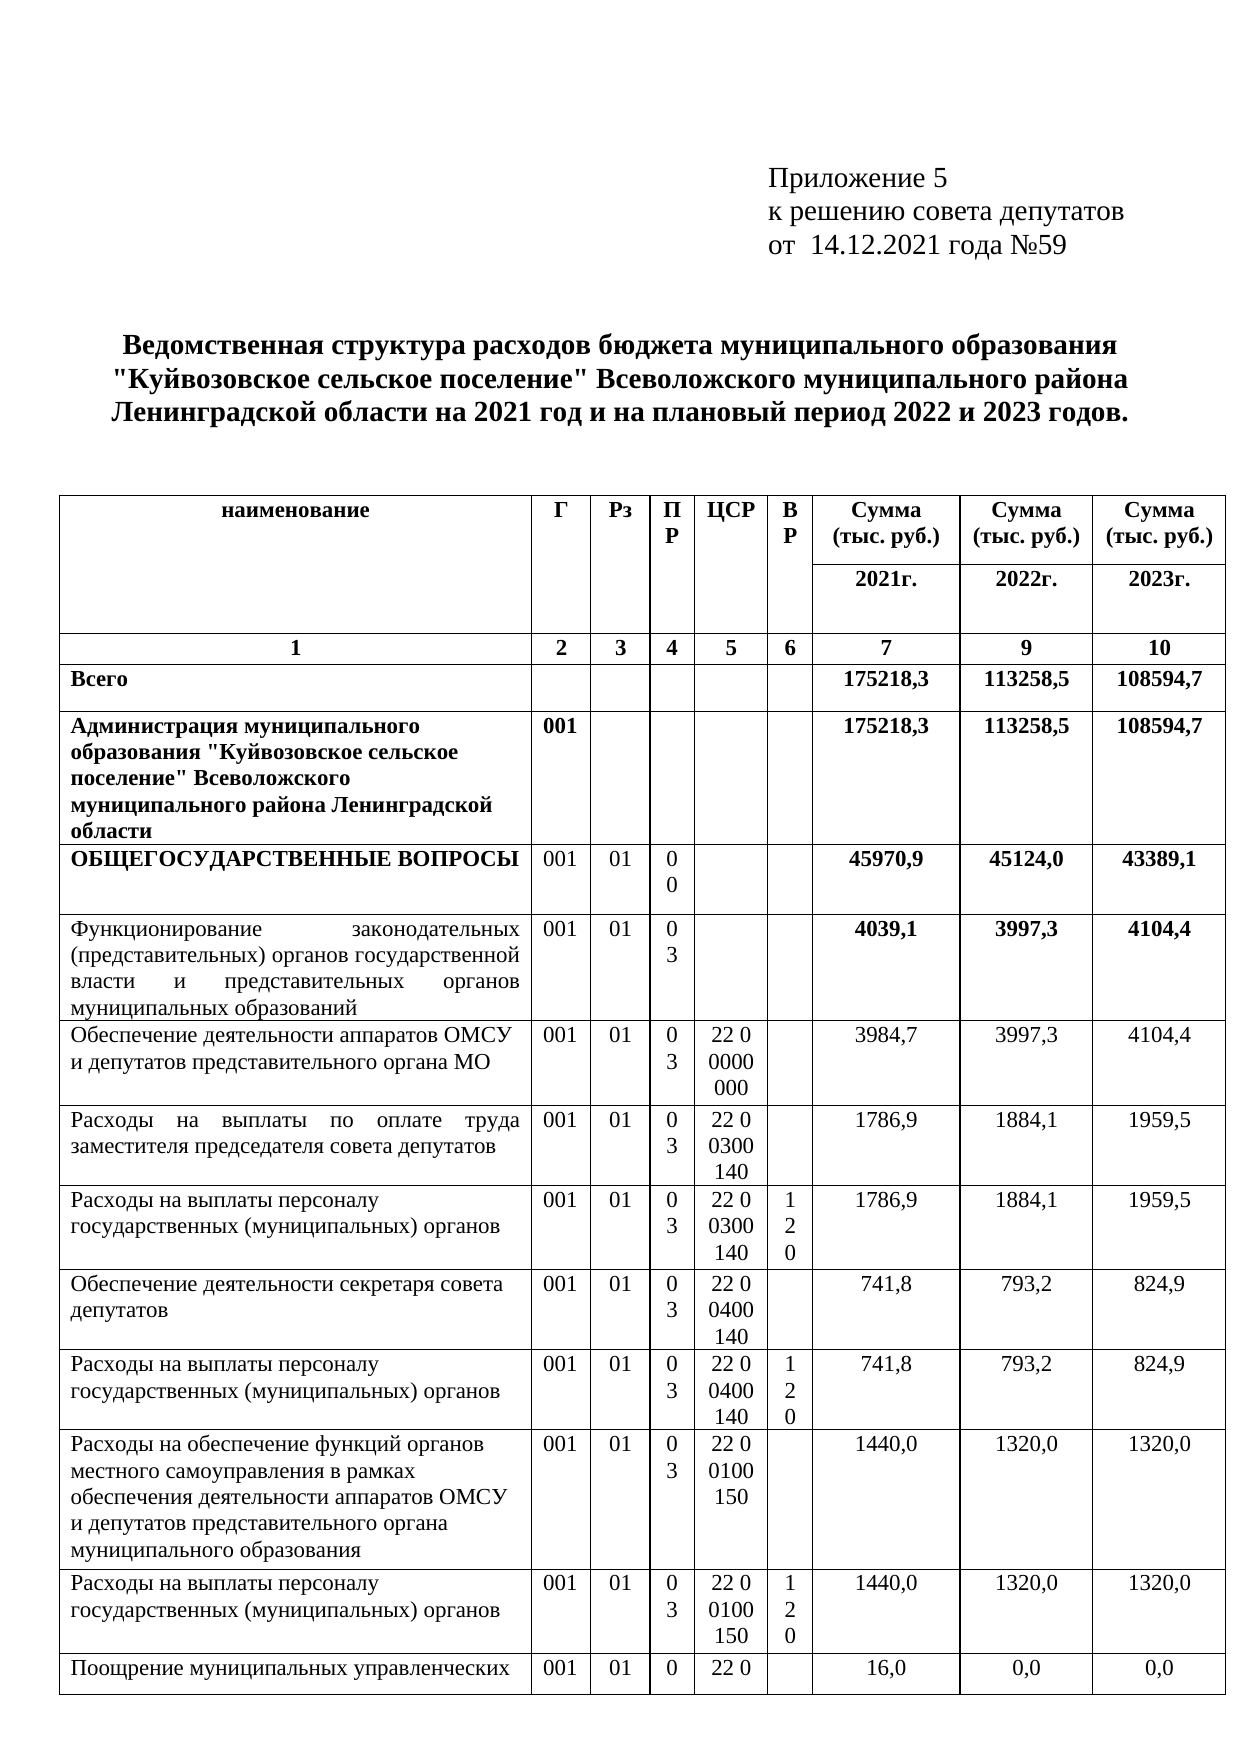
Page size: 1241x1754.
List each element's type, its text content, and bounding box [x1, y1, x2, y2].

table_cell 01 [591, 1106, 649, 1185]
table_cell 001 [532, 1570, 590, 1653]
table_cell 4 [651, 634, 694, 664]
table_cell Администрация муниципального образования "Куйвозовское сельское поселение" Всеволожского муниципального района Ленинградской области [60, 712, 531, 843]
table_header наименование [60, 496, 531, 633]
table_cell 9 [961, 634, 1092, 664]
table_cell 175218,3 [813, 712, 959, 843]
table_cell 0,0 [1093, 1654, 1225, 1694]
table_cell 7 [813, 634, 959, 664]
table_cell 22 0 0400140 [695, 1270, 767, 1349]
table_cell 01 [591, 1350, 649, 1429]
table_cell 01 [591, 1021, 649, 1105]
table_cell [768, 665, 812, 711]
table_cell 22 0 0155490 [695, 1654, 767, 1694]
table_cell 001 [532, 1654, 590, 1694]
table_cell Расходы на выплаты по оплате труда заместителя председателя совета депутатов [60, 1106, 531, 1185]
table_cell 741,8 [813, 1350, 959, 1429]
table_cell [768, 1021, 812, 1105]
table_cell 03 [651, 1270, 694, 1349]
table_cell 001 [532, 1350, 590, 1429]
table_header ЦСР [695, 496, 767, 633]
table_cell Расходы на выплаты персоналу государственных (муниципальных) органов [60, 1350, 531, 1429]
table_cell 22 0 0100150 [695, 1430, 767, 1568]
table_cell 824,9 [1093, 1270, 1225, 1349]
table_cell 1320,0 [961, 1430, 1092, 1568]
table_cell 1959,5 [1093, 1186, 1225, 1269]
table_cell 5 [695, 634, 767, 664]
table_cell 01 [591, 915, 649, 1020]
table_cell 0,0 [961, 1654, 1092, 1694]
table_cell 45970,9 [813, 845, 959, 914]
table_cell 001 [532, 1106, 590, 1185]
table_cell 01 [591, 1270, 649, 1349]
table_cell 01 [591, 1570, 649, 1653]
table_cell 824,9 [1093, 1350, 1225, 1429]
table_cell 10 [1093, 634, 1225, 664]
table_cell 108594,7 [1093, 665, 1225, 711]
table_cell 22 0 0100150 [695, 1570, 767, 1653]
table_cell 16,0 [813, 1654, 959, 1694]
table_cell [768, 712, 812, 843]
table_cell 001 [532, 1021, 590, 1105]
table_header Сумма (тыс. руб.) [813, 496, 959, 564]
table_cell 1440,0 [813, 1570, 959, 1653]
table_cell 001 [532, 712, 590, 843]
table_cell 03 [651, 1654, 694, 1694]
table_header Рз [591, 496, 649, 633]
table_header Сумма (тыс. руб.) [961, 496, 1092, 564]
table_cell 1786,9 [813, 1106, 959, 1185]
table_cell 001 [532, 845, 590, 914]
table_cell 2023г. [1093, 565, 1225, 633]
text Ведомственная структура расходов бюджета муниципального образования "Куйвозовское сельское поселение" Всеволожского муниципального района Ленинградской области на 2021 год и на плановый период 2022 и 2023 годов. [89, 327, 1152, 428]
table_cell [768, 1430, 812, 1568]
table_cell 1440,0 [813, 1430, 959, 1568]
table_cell 793,2 [961, 1350, 1092, 1429]
table_cell 120 [768, 1350, 812, 1429]
table_cell 43389,1 [1093, 845, 1225, 914]
text от 14.12.2021 года №59 [89, 227, 1152, 260]
table_cell [695, 915, 767, 1020]
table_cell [60, 1654, 531, 1694]
table_cell 113258,5 [961, 712, 1092, 843]
table_cell [651, 712, 694, 843]
table_cell 03 [651, 1430, 694, 1568]
table_cell 01 [591, 1654, 649, 1694]
text Приложение 5 [89, 160, 1152, 193]
table_cell 1959,5 [1093, 1106, 1225, 1185]
table_cell 03 [651, 1186, 694, 1269]
table_cell 6 [768, 634, 812, 664]
table_cell 22 0 0300140 [695, 1186, 767, 1269]
table_cell 00 [651, 845, 694, 914]
table_cell [768, 1106, 812, 1185]
table_cell 4039,1 [813, 915, 959, 1020]
table_cell ОБЩЕГОСУДАРСТВЕННЫЕ ВОПРОСЫ [60, 845, 531, 914]
table_cell 1320,0 [1093, 1570, 1225, 1653]
table_cell 2 [532, 634, 590, 664]
table_cell 120 [768, 1186, 812, 1269]
table_cell 3997,3 [961, 915, 1092, 1020]
table_cell 001 [532, 915, 590, 1020]
table_cell 22 0 0300140 [695, 1106, 767, 1185]
table_cell 2022г. [961, 565, 1092, 633]
table_header ПР [651, 496, 694, 633]
table_cell 01 [591, 845, 649, 914]
table_cell 03 [651, 915, 694, 1020]
table_cell Расходы на обеспечение функций органов местного самоуправления в рамках обеспечения деятельности аппаратов ОМСУ и депутатов представительного органа муниципального образования [60, 1430, 531, 1568]
table_cell [695, 845, 767, 914]
table_cell Обеспечение деятельности аппаратов ОМСУ и депутатов представительного органа МО [60, 1021, 531, 1105]
table_cell 1 [60, 634, 531, 664]
table_cell 001 [532, 1430, 590, 1568]
table_cell 3 [591, 634, 649, 664]
table_cell 1320,0 [961, 1570, 1092, 1653]
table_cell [60, 1570, 531, 1653]
table_cell 03 [651, 1106, 694, 1185]
table_cell [768, 915, 812, 1020]
table_cell 001 [532, 1186, 590, 1269]
text к решению совета депутатов [89, 193, 1152, 227]
table_cell 1884,1 [961, 1106, 1092, 1185]
table_cell [768, 1270, 812, 1349]
table_header Сумма (тыс. руб.) [1093, 496, 1225, 564]
table_cell 1884,1 [961, 1186, 1092, 1269]
table_cell 4104,4 [1093, 915, 1225, 1020]
table_header Г [532, 496, 590, 633]
table_cell 175218,3 [813, 665, 959, 711]
table_cell 4104,4 [1093, 1021, 1225, 1105]
table_cell 3984,7 [813, 1021, 959, 1105]
table_cell [695, 712, 767, 843]
table_cell 113258,5 [961, 665, 1092, 711]
table_cell [768, 845, 812, 914]
table_cell 1320,0 [1093, 1430, 1225, 1568]
table_cell 120 [768, 1570, 812, 1653]
table_cell Расходы на выплаты персоналу государственных (муниципальных) органов [60, 1186, 531, 1269]
table_cell 793,2 [961, 1270, 1092, 1349]
table_cell Всего [60, 665, 531, 711]
table_cell [591, 665, 649, 711]
table_cell 45124,0 [961, 845, 1092, 914]
table_cell 01 [591, 1430, 649, 1568]
table_cell Обеспечение деятельности секретаря совета депутатов [60, 1270, 531, 1349]
table_cell 1786,9 [813, 1186, 959, 1269]
table_cell [768, 1654, 812, 1694]
table_header ВР [768, 496, 812, 633]
table_cell 108594,7 [1093, 712, 1225, 843]
table_cell [695, 665, 767, 711]
table_cell 01 [591, 1186, 649, 1269]
table_cell 22 0 0000000 [695, 1021, 767, 1105]
table_cell 03 [651, 1350, 694, 1429]
table_cell 741,8 [813, 1270, 959, 1349]
table_cell 3997,3 [961, 1021, 1092, 1105]
table_cell [591, 712, 649, 843]
table_cell 03 [651, 1021, 694, 1105]
table_cell 001 [532, 1270, 590, 1349]
table_cell [532, 665, 590, 711]
table_cell 03 [651, 1570, 694, 1653]
table_cell Функционирование законодательных (представительных) органов государственной власти и представительных органов муниципальных образований [60, 915, 531, 1020]
table_cell [651, 665, 694, 711]
table_cell 2021г. [813, 565, 959, 633]
table_cell 22 0 0400140 [695, 1350, 767, 1429]
